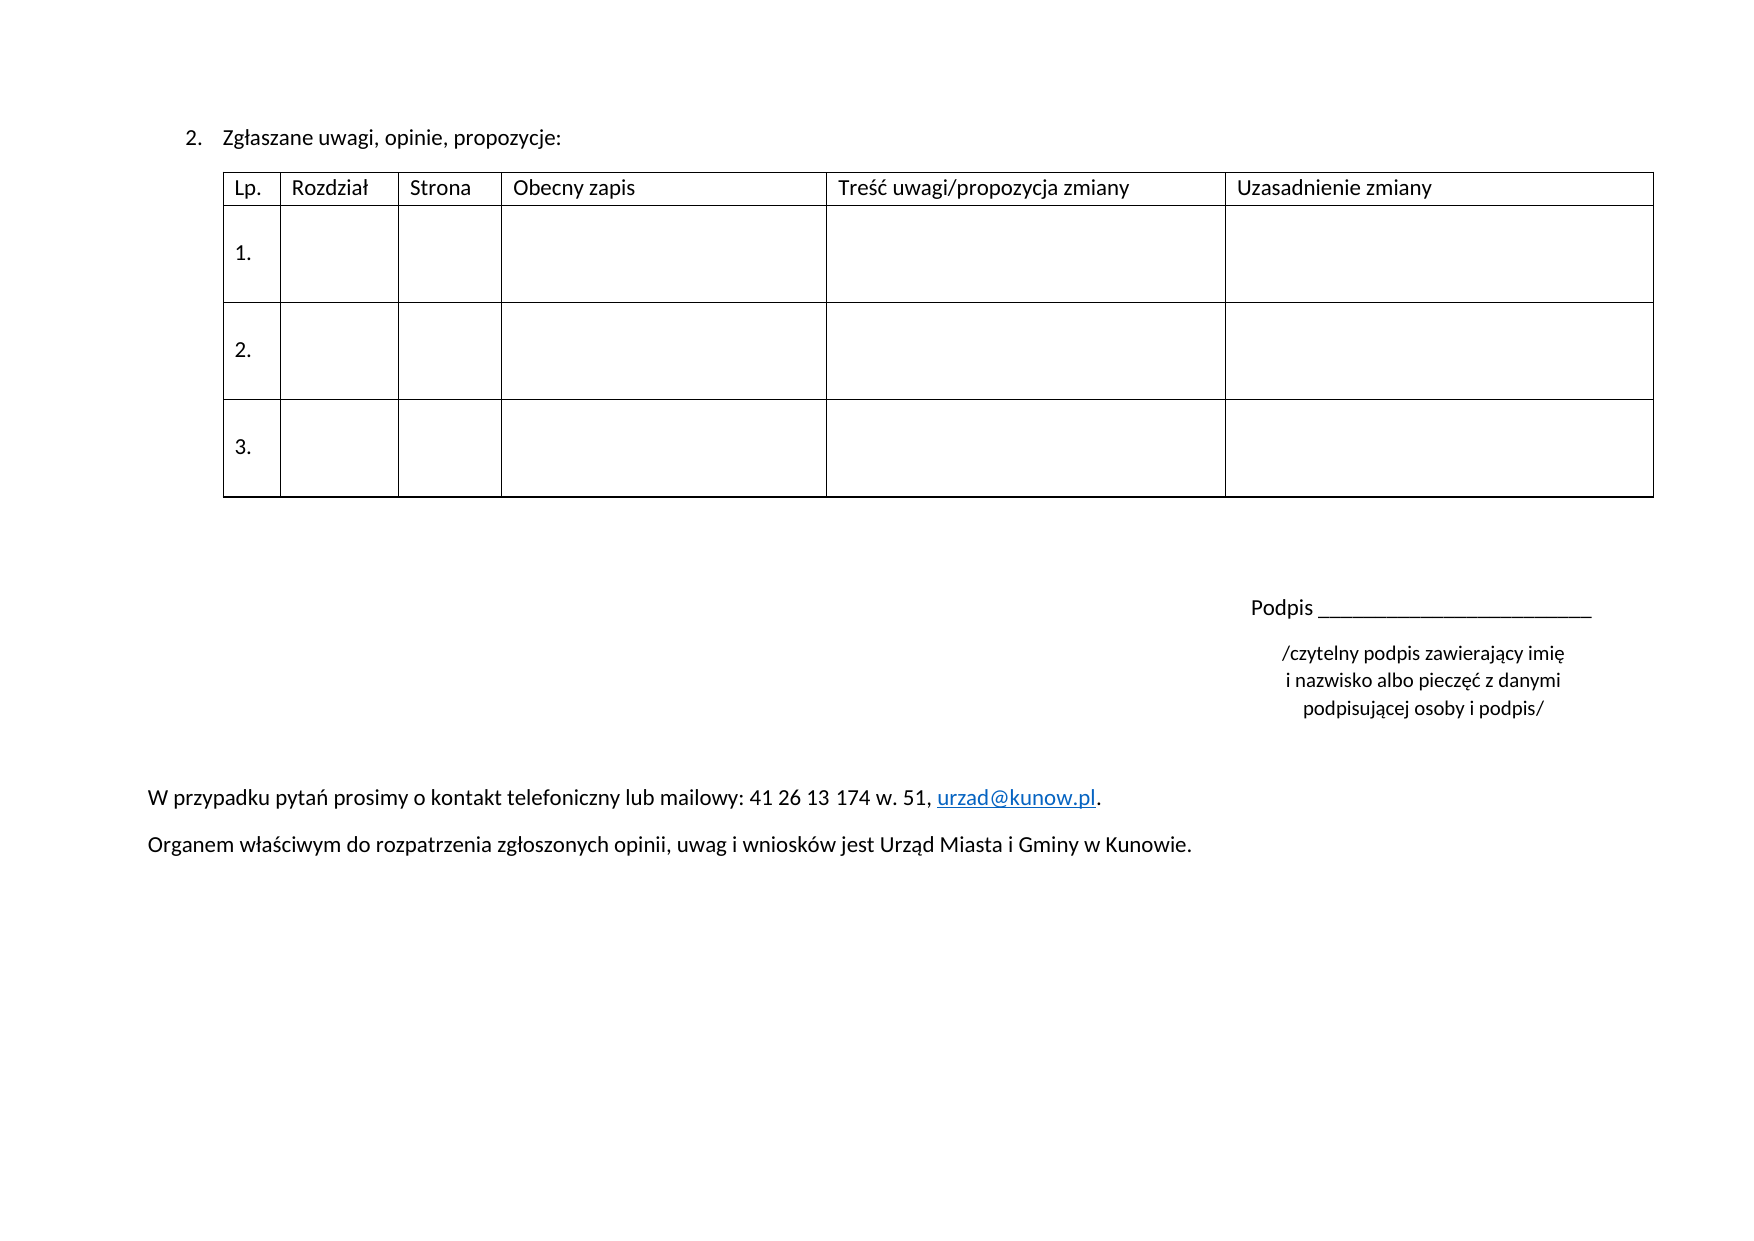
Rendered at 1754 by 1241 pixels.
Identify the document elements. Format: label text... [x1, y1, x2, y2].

table_header Strona [399, 173, 501, 204]
table_cell [281, 303, 398, 399]
table_cell [502, 206, 826, 302]
table_header Obecny zapis [502, 173, 826, 204]
table_cell [502, 303, 826, 399]
table_cell [502, 400, 826, 496]
text /czytelny podpis zawierający imię i nazwisko albo pieczęć z danymi podpisującej osoby i podpis/ [1240, 640, 1606, 720]
table_cell [399, 206, 501, 302]
table_cell [827, 400, 1225, 496]
table_cell [399, 400, 501, 496]
text Organem właściwym do rozpatrzenia zgłoszonych opinii, uwag i wniosków jest Urząd Miasta i Gminy w Kunowie. [148, 830, 1606, 858]
table_cell [399, 303, 501, 399]
table_cell [281, 206, 398, 302]
table_cell 3. [224, 400, 280, 496]
text W przypadku pytań prosimy o kontakt telefoniczny lub mailowy: 41 26 13 174 w. 51, urzad@kunow.pl. [148, 783, 1606, 811]
table_cell [1226, 400, 1653, 496]
table_header Lp. [224, 173, 280, 204]
table_cell [827, 206, 1225, 302]
table_header Treść uwagi/propozycja zmiany [827, 173, 1225, 204]
table_header Uzasadnienie zmiany [1226, 173, 1653, 204]
table_cell [1226, 303, 1653, 399]
table_cell [827, 303, 1225, 399]
table_cell 1. [224, 206, 280, 302]
table_cell [281, 400, 398, 496]
table_cell [1226, 206, 1653, 302]
table_header Rozdział [281, 173, 398, 204]
table_cell 2. [224, 303, 280, 399]
list Zgłaszane uwagi, opinie, propozycje: [185, 123, 1606, 151]
text Podpis ________________________ [148, 593, 1606, 621]
